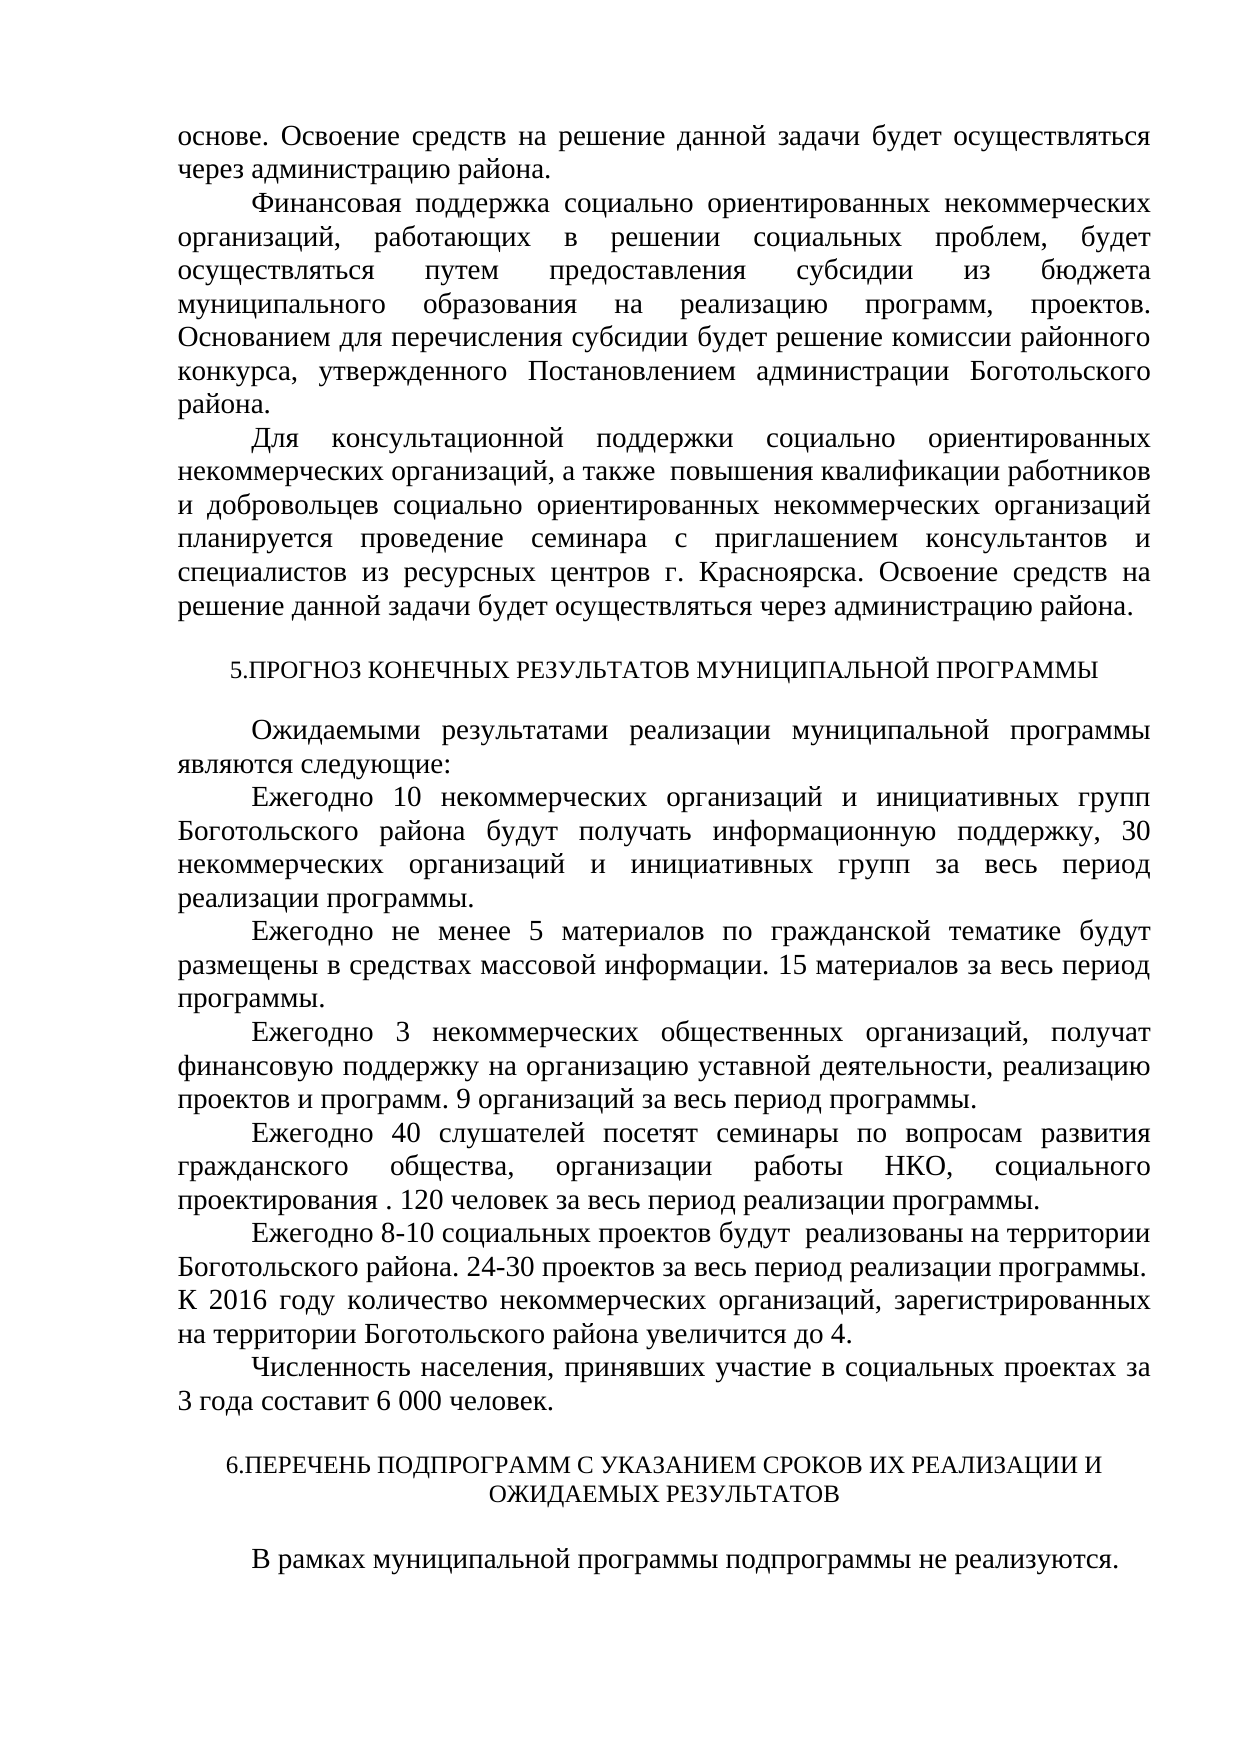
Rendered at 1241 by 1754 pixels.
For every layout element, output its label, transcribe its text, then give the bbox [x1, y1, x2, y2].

text В рамках муниципальной программы подпрограммы не реализуются. [177, 1541, 1152, 1575]
text Финансовая поддержка социально ориентированных некоммерческих организаций, работающих в решении социальных проблем, будет осуществляться путем предоставления субсидии из бюджета муниципального образования на реализацию программ, проектов. Основанием для перечисления субсидии будет решение комиссии районного конкурса, утвержденного Постановлением администрации Боготольского района. [177, 185, 1152, 420]
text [177, 118, 1152, 185]
text Для консультационной поддержки социально ориентированных некоммерческих организаций, а также повышения квалификации работников и добровольцев социально ориентированных некоммерческих организаций планируется проведение семинара с приглашением консультантов и специалистов из ресурсных центров г. Красноярска. Освоение средств на решение данной задачи будет осуществляться через администрацию района. [177, 420, 1152, 621]
text 6.ПЕРЕЧЕНЬ ПОДПРОГРАММ С УКАЗАНИЕМ СРОКОВ ИХ РЕАЛИЗАЦИИ И ОЖИДАЕМЫХ РЕЗУЛЬТАТОВ [177, 1450, 1152, 1508]
text Ожидаемыми результатами реализации муниципальной программы являются следующие: [177, 712, 1152, 779]
text Ежегодно не менее 5 материалов по гражданской тематике будут размещены в средствах массовой информации. 15 материалов за весь период программы. [177, 913, 1152, 1014]
text Ежегодно 10 некоммерческих организаций и инициативных групп Боготольского района будут получать информационную поддержку, 30 некоммерческих организаций и инициативных групп за весь период реализации программы. [177, 779, 1152, 913]
text Ежегодно 40 слушателей посетят семинары по вопросам развития гражданского общества, организации работы НКО, социального проектирования . 120 человек за весь период реализации программы. [177, 1115, 1152, 1215]
text Ежегодно 3 некоммерческих общественных организаций, получат финансовую поддержку на организацию уставной деятельности, реализацию проектов и программ. 9 организаций за весь период программы. [177, 1014, 1152, 1115]
text Численность населения, принявших участие в социальных проектах за 3 года составит 6 000 человек. [177, 1349, 1152, 1417]
text 5.ПРОГНОЗ КОНЕЧНЫХ РЕЗУЛЬТАТОВ МУНИЦИПАЛЬНОЙ ПРОГРАММЫ [177, 655, 1152, 683]
text К 2016 году количество некоммерческих организаций, зарегистрированных на территории Боготольского района увеличится до 4. [177, 1282, 1152, 1349]
text Ежегодно 8-10 социальных проектов будут реализованы на территории Боготольского района. 24-30 проектов за весь период реализации программы. [177, 1215, 1152, 1282]
